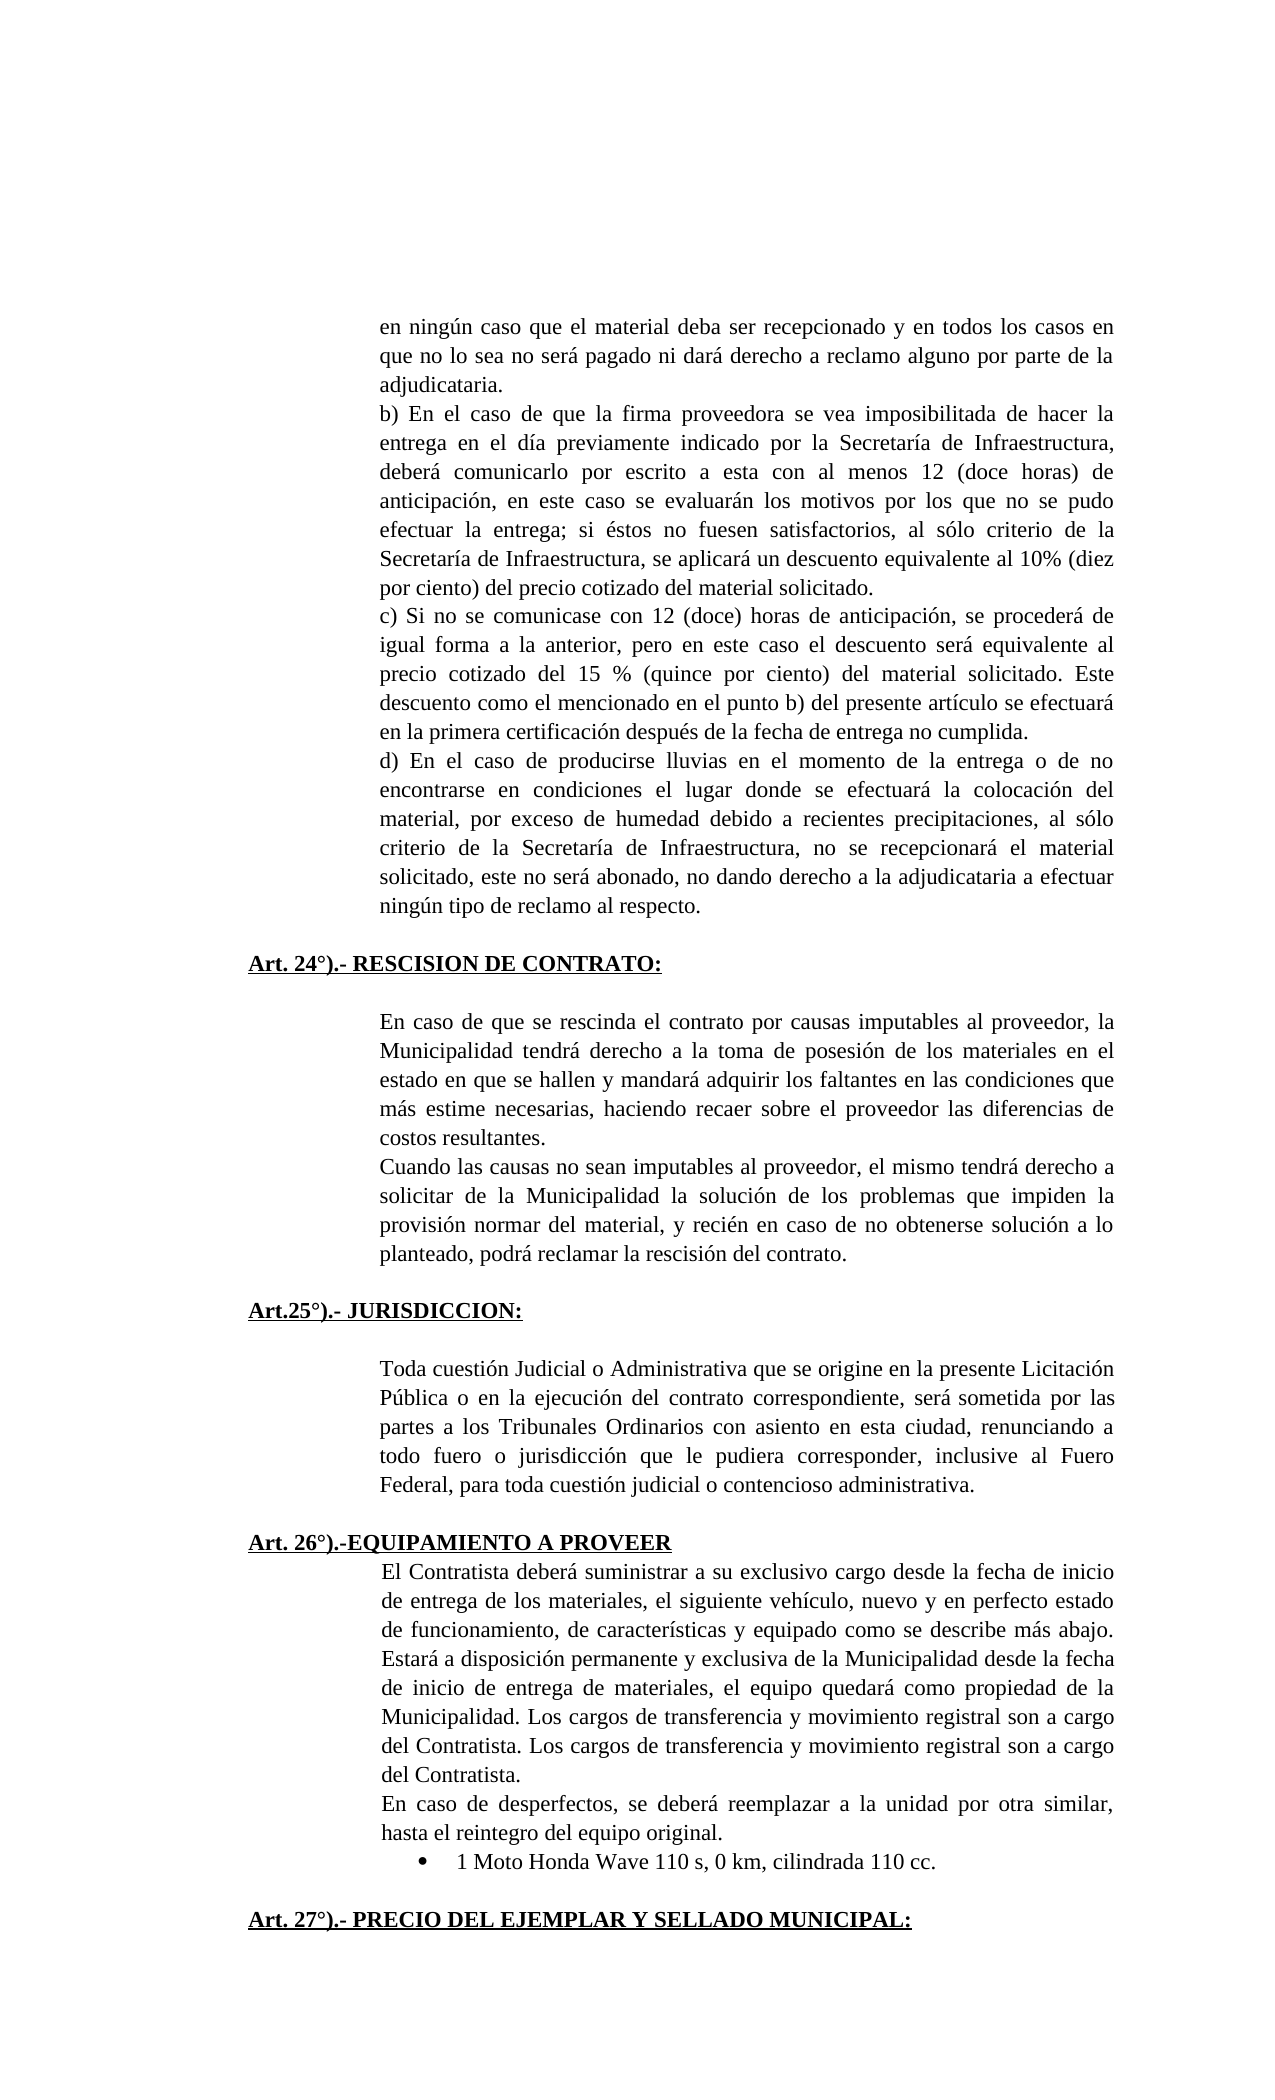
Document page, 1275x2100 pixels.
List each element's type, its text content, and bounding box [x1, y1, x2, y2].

subtitle Art.25°).- JURISDICCION: [248, 1298, 1116, 1324]
text d) En el caso de producirse lluvias en el momento de la entrega o de no encontrarse en condiciones el lugar donde se efectuará la colocación del material, por exceso de humedad debido a recientes precipitaciones, al sólo criterio de la Secretaría de Infraestructura, no se recepcionará el material solicitado, este no será abonado, no dando derecho a la adjudicataria a efectuar ningún tipo de reclamo al respecto. [248, 747, 1116, 918]
text b) En el caso de que la firma proveedora se vea imposibilitada de hacer la entrega en el día previamente indicado por la Secretaría de Infraestructura, deberá comunicarlo por escrito a esta con al menos 12 (doce horas) de anticipación, en este caso se evaluarán los motivos por los que no se pudo efectuar la entrega; si éstos no fuesen satisfactorios, al sólo criterio de la Secretaría de Infraestructura, se aplicará un descuento equivalente al 10% (diez por ciento) del precio cotizado del material solicitado. [248, 400, 1116, 600]
subtitle Art. 27°).- PRECIO DEL EJEMPLAR Y SELLADO MUNICIPAL: [248, 1906, 1116, 1932]
subtitle Art. 26°).-EQUIPAMIENTO A PROVEER [248, 1529, 1116, 1556]
text El Contratista deberá suministrar a su exclusivo cargo desde la fecha de inicio de entrega de los materiales, el siguiente vehículo, nuevo y en perfecto estado de funcionamiento, de características y equipado como se describe más abajo. Estará a disposición permanente y exclusiva de la Municipalidad desde la fecha de inicio de entrega de materiales, el equipo quedará como propiedad de la Municipalidad. Los cargos de transferencia y movimiento registral son a cargo del Contratista. Los cargos de transferencia y movimiento registral son a cargo del Contratista. [381, 1558, 1116, 1787]
text En caso de desperfectos, se deberá reemplazar a la unidad por otra similar, hasta el reintegro del equipo original. [381, 1790, 1116, 1845]
text En caso de que se rescinda el contrato por causas imputables al proveedor, la Municipalidad tendrá derecho a la toma de posesión de los materiales en el estado en que se hallen y mandará adquirir los faltantes en las condiciones que más estime necesarias, haciendo recaer sobre el proveedor las diferencias de costos resultantes. [379, 1008, 1116, 1150]
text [248, 313, 1116, 397]
list 1 Moto Honda Wave 110 s, 0 km, cilindrada 110 cc. [418, 1848, 1116, 1874]
text c) Si no se comunicase con 12 (doce) horas de anticipación, se procederá de igual forma a la anterior, pero en este caso el descuento será equivalente al precio cotizado del 15 % (quince por ciento) del material solicitado. Este descuento como el mencionado en el punto b) del presente artículo se efectuará en la primera certificación después de la fecha de entrega no cumplida. [248, 603, 1116, 745]
subtitle Art. 24°).- RESCISION DE CONTRATO: [248, 950, 1116, 976]
text Cuando las causas no sean imputables al proveedor, el mismo tendrá derecho a solicitar de la Municipalidad la solución de los problemas que impiden la provisión normar del material, y recién en caso de no obtenerse solución a lo planteado, podrá reclamar la rescisión del contrato. [379, 1153, 1116, 1266]
text Toda cuestión Judicial o Administrativa que se origine en la presente Licitación Pública o en la ejecución del contrato correspondiente, será sometida por las partes a los Tribunales Ordinarios con asiento en esta ciudad, renunciando a todo fuero o jurisdicción que le pudiera corresponder, inclusive al Fuero Federal, para toda cuestión judicial o contencioso administrativa. [379, 1356, 1116, 1498]
